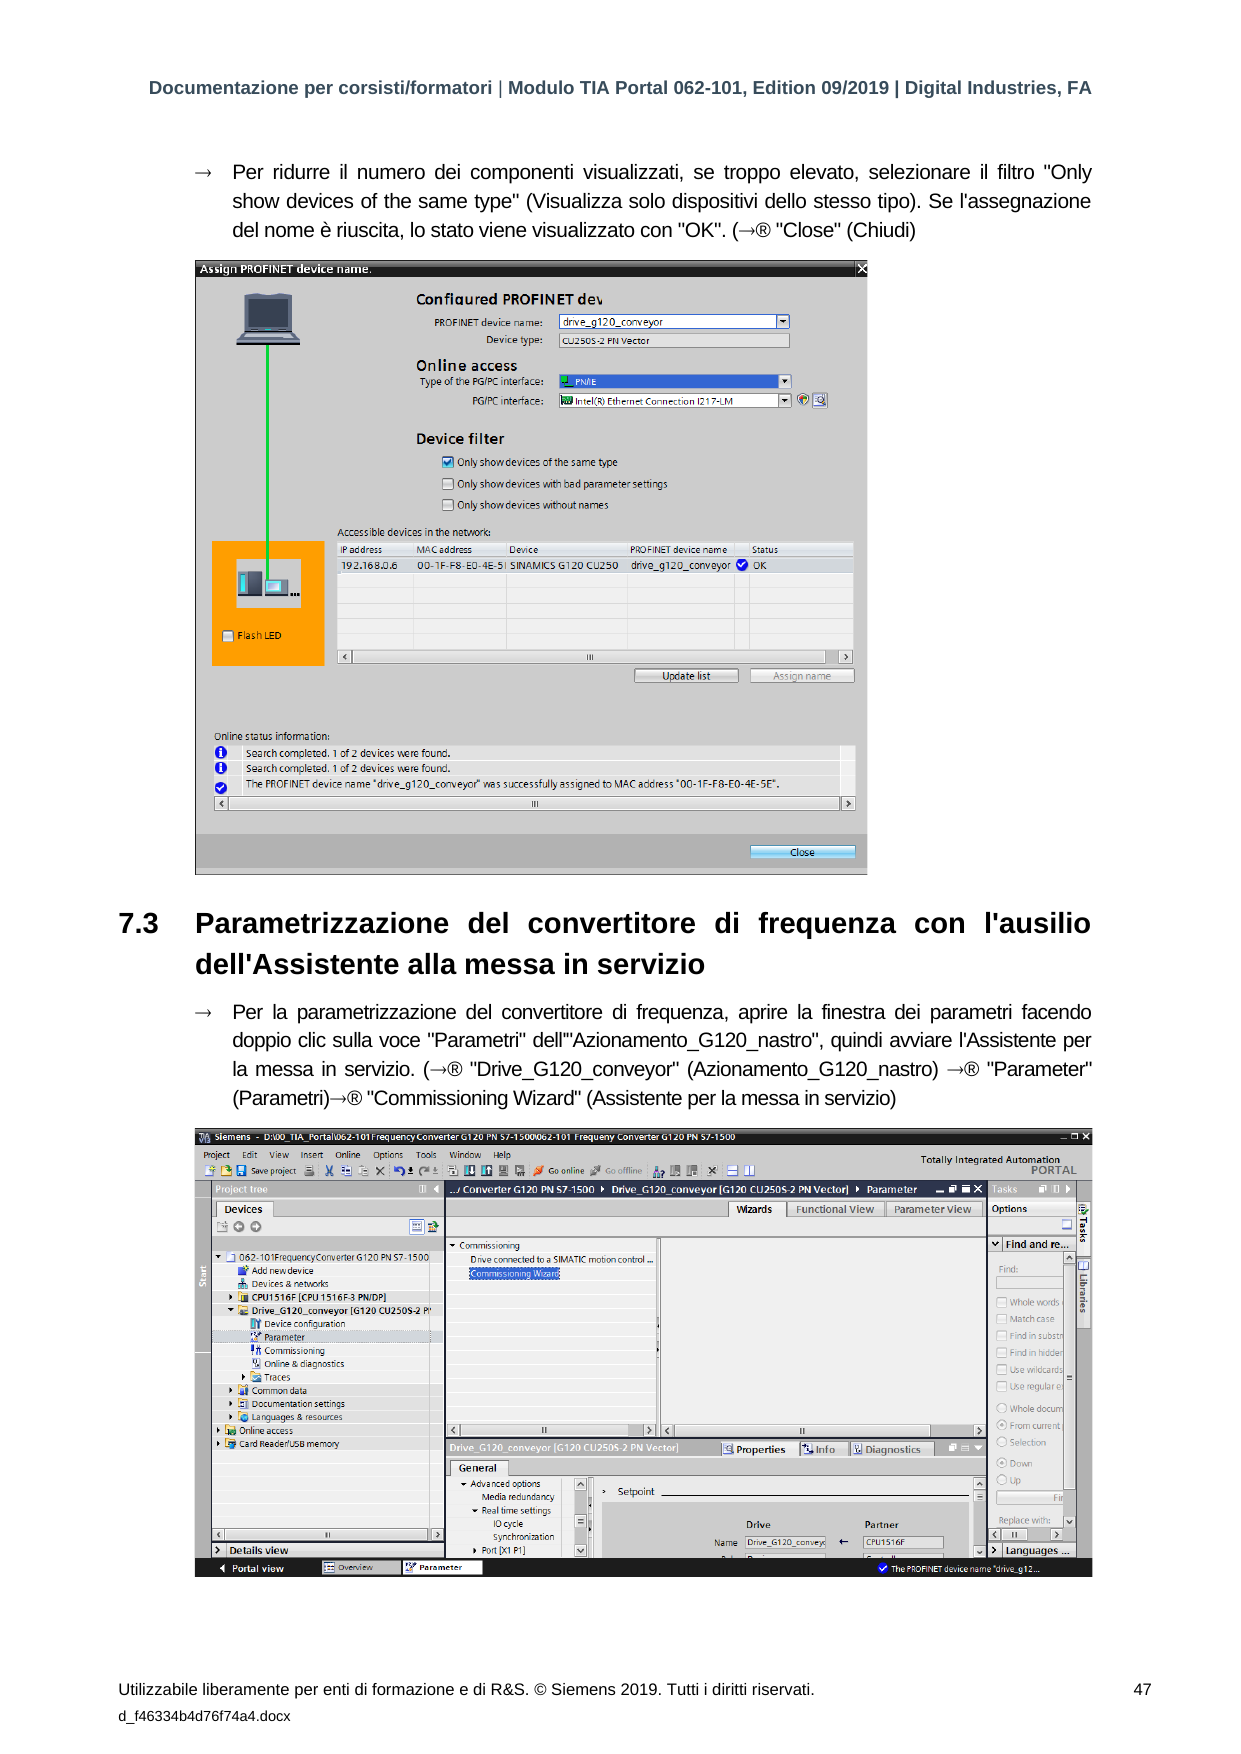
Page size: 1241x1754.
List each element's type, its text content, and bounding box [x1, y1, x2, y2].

subtitle Parametrizzazione del convertitore di frequenza con l'ausilio dell'Assistente alla messa in servizio [118, 907, 1092, 980]
text Per la parametrizzazione del convertitore di frequenza, aprire la finestra dei parametri facendo doppio clic sulla voce "Parametri" dell'"Azionamento_G120_nastro", quindi avviare l'Assistente per la messa in servizio. (® "Drive_G120_conveyor" (Azionamento_G120_nastro) ® "Parameter" (Parametri)® "Commissioning Wizard" (Assistente per la messa in servizio) [195, 999, 1092, 1110]
text Per ridurre il numero dei componenti visualizzati, se troppo elevato, selezionare il filtro "Only show devices of the same type" (Visualizza solo dispositivi dello stesso tipo). Se l'assegnazione del nome è riuscita, lo stato viene visualizzato con "OK". (® "Close" (Chiudi) [195, 160, 1092, 242]
picture [194, 1127, 1093, 1577]
picture [194, 259, 868, 875]
